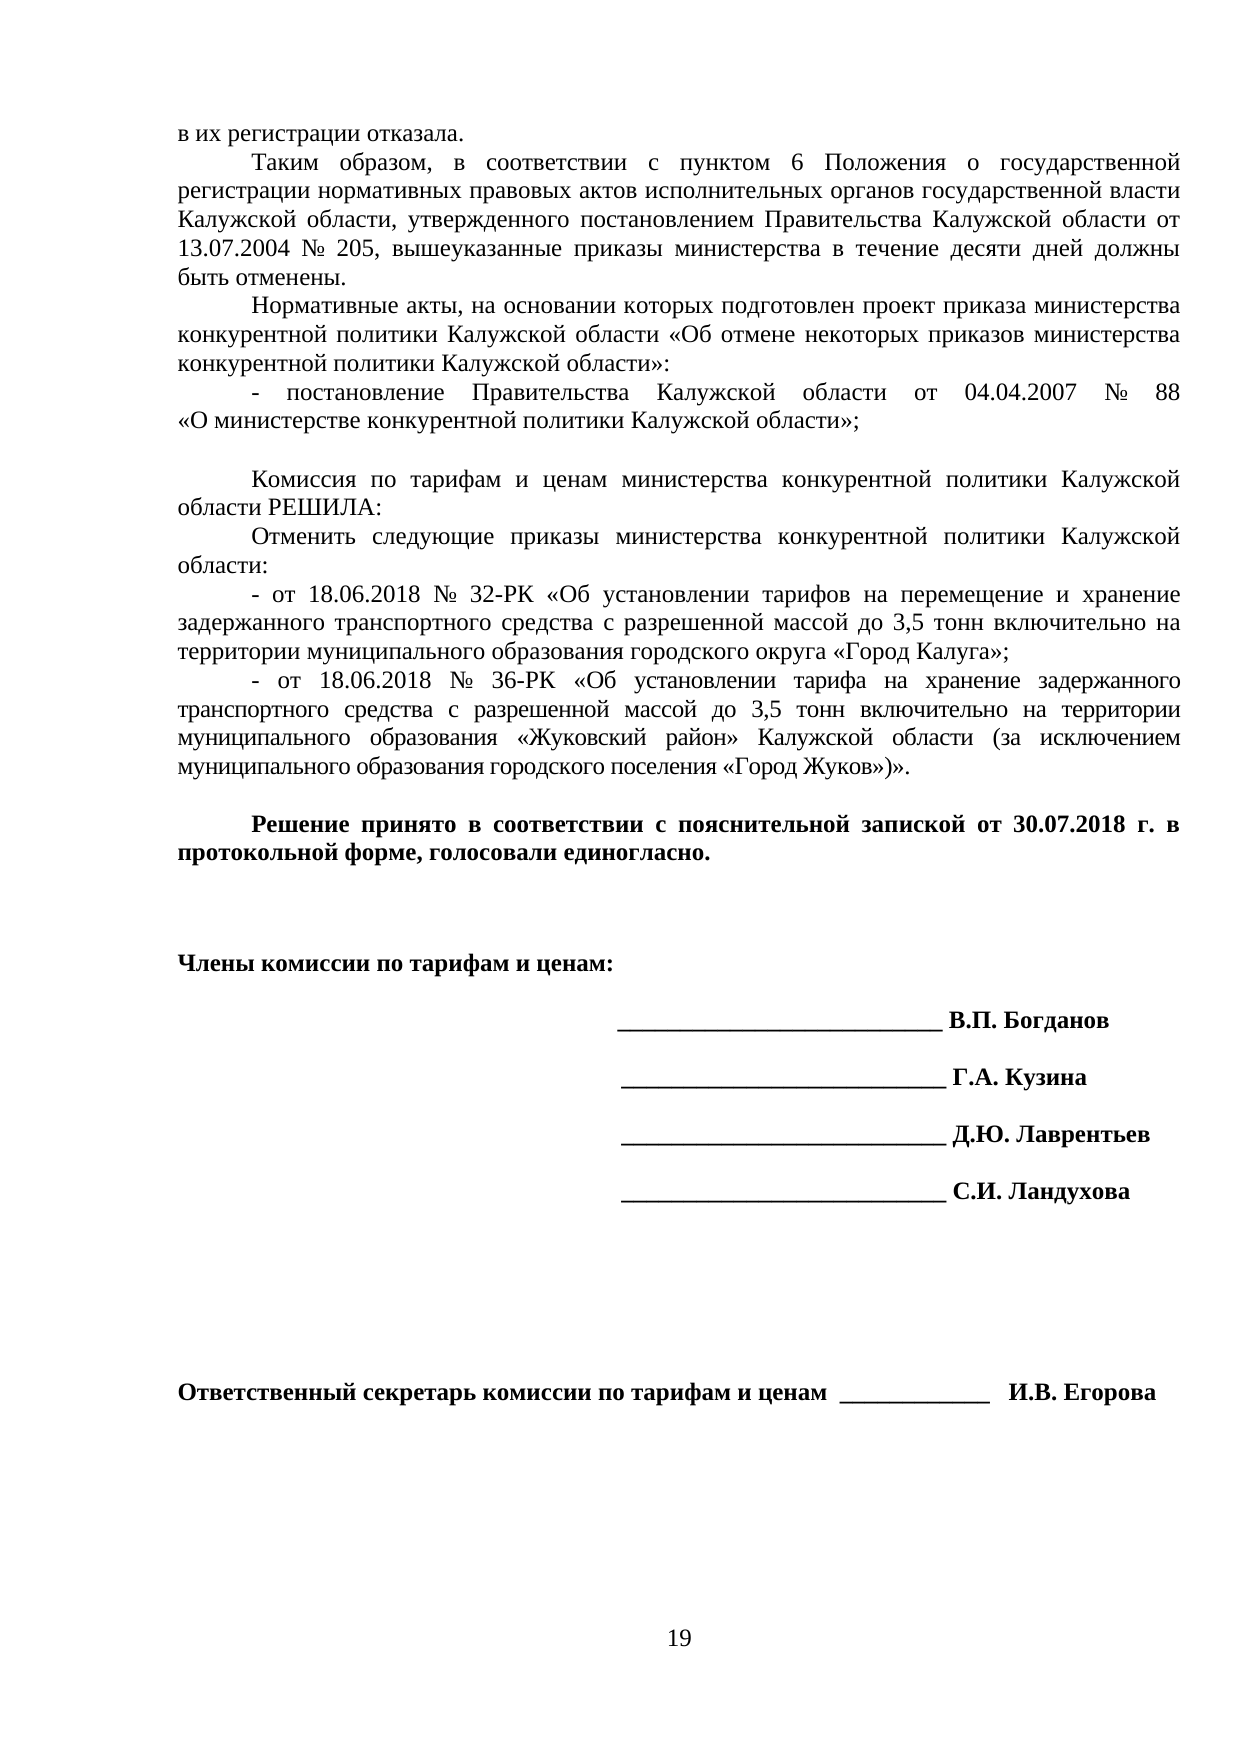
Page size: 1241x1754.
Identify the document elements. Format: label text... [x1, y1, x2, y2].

text Ответственный секретарь комиссии по тарифам и ценам ____________ И.В. Егорова [177, 1377, 1181, 1406]
text Решение принято в соответствии с пояснительной запиской от 30.07.2018 г. в протокольной форме, голосовали единогласно. [177, 809, 1181, 866]
text Отменить следующие приказы министерства конкурентной политики Калужской области: [177, 521, 1181, 579]
text Комиссия по тарифам и ценам министерства конкурентной политики Калужской области РЕШИЛА: [177, 464, 1181, 521]
text Члены комиссии по тарифам и ценам: [177, 948, 1181, 976]
text - от 18.06.2018 № 32-РК «Об установлении тарифов на перемещение и хранение задержанного транспортного средства с разрешенной массой до 3,5 тонн включительно на территории муниципального образования городского округа «Город Калуга»; [177, 579, 1181, 665]
text Таким образом, в соответствии с пунктом 6 Положения о государственной регистрации нормативных правовых актов исполнительных органов государственной власти Калужской области, утвержденного постановлением Правительства Калужской области от 13.07.2004 № 205, вышеуказанные приказы министерства в течение десяти дней должны быть отменены. [177, 147, 1181, 291]
text __________________________ С.И. Ландухова [177, 1176, 1181, 1205]
text __________________________ В.П. Богданов [177, 1005, 1181, 1034]
text Нормативные акты, на основании которых подготовлен проект приказа министерства конкурентной политики Калужской области «Об отмене некоторых приказов министерства конкурентной политики Калужской области»: [177, 291, 1181, 377]
text __________________________ Г.А. Кузина [177, 1062, 1181, 1091]
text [177, 118, 1181, 147]
text - постановление Правительства Калужской области от 04.04.2007 № 88 «О министерстве конкурентной политики Калужской области»; [177, 377, 1181, 434]
text - от 18.06.2018 № 36-РК «Об установлении тарифа на хранение задержанного транспортного средства с разрешенной массой до 3,5 тонн включительно на территории муниципального образования «Жуковский район» Калужской области (за исключением муниципального образования городского поселения «Город Жуков»)». [177, 665, 1181, 780]
text __________________________ Д.Ю. Лаврентьев [177, 1119, 1181, 1147]
